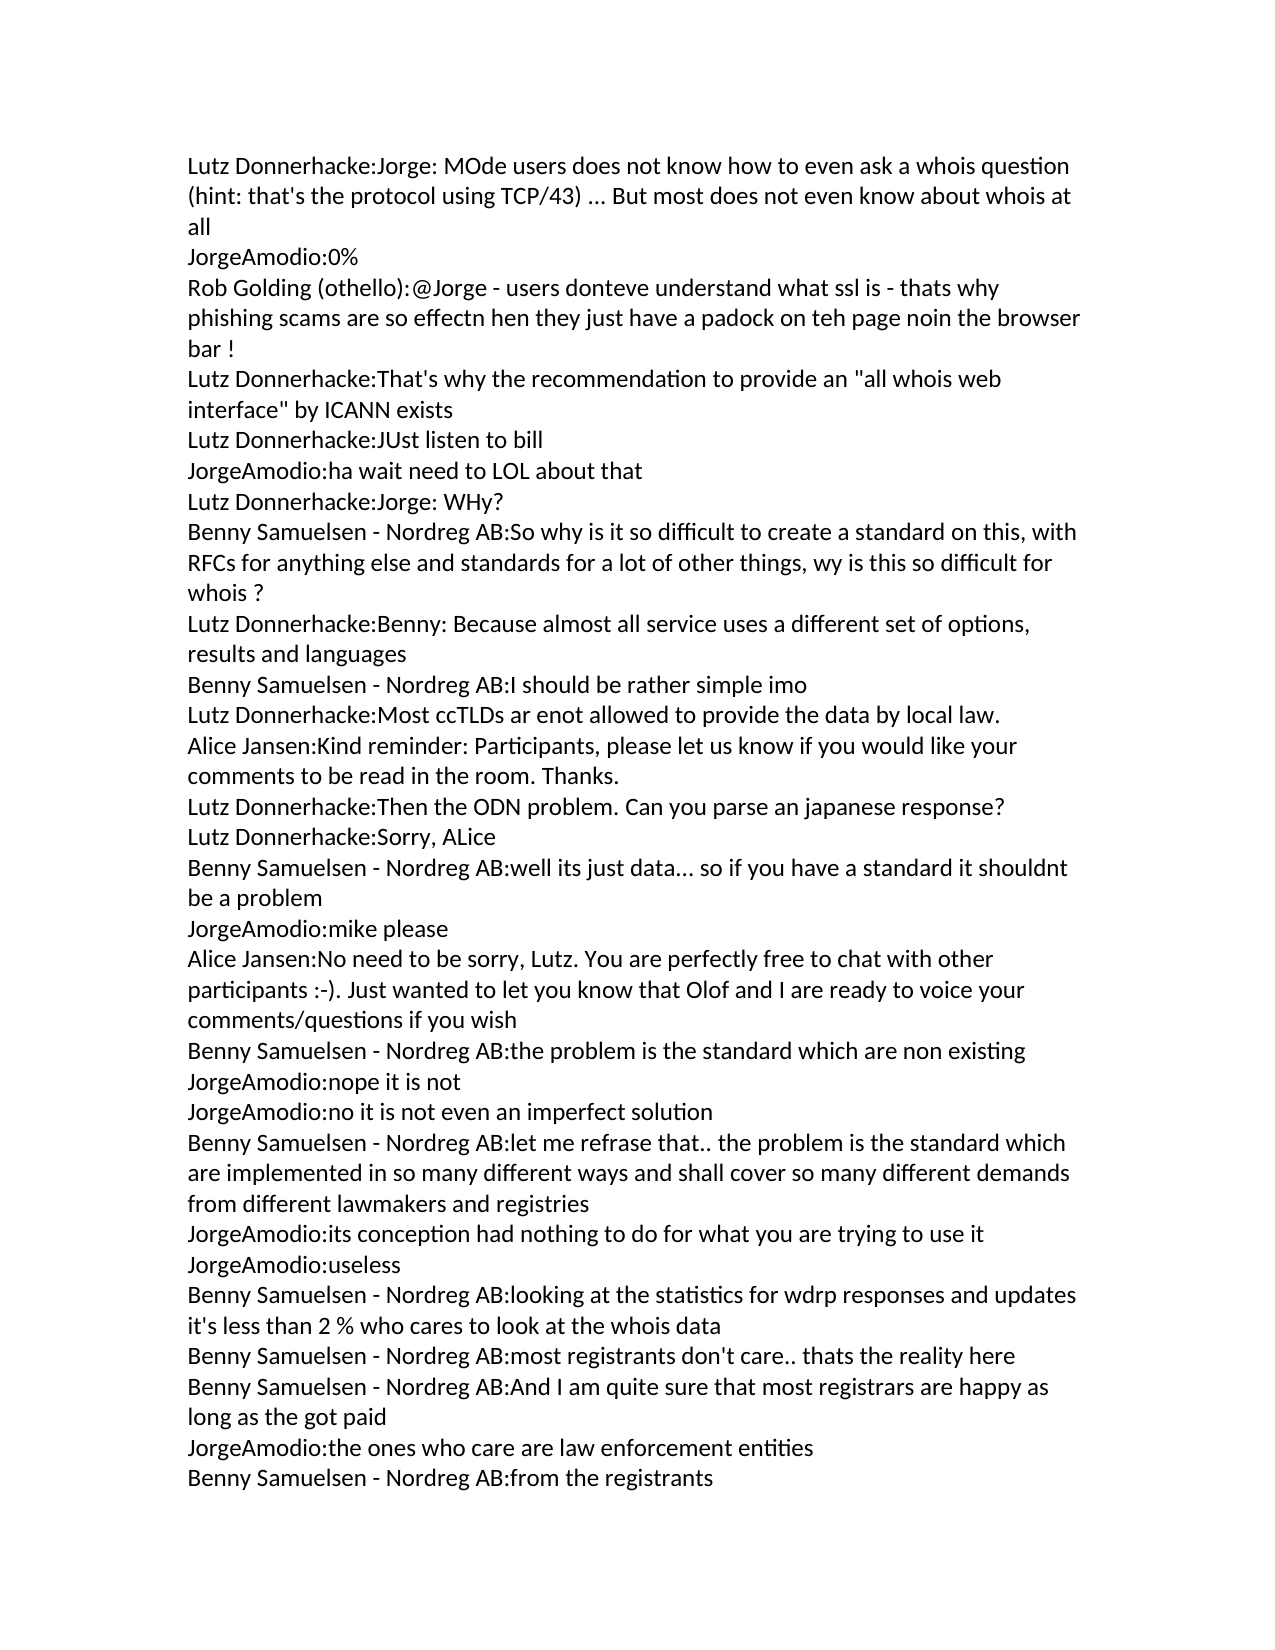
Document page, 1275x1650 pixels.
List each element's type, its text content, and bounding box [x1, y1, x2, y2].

text Alice Jansen:No need to be sorry, Lutz. You are perfectly free to chat with other participants :-). Just wanted to let you know that Olof and I are ready to voice your comments/questions if you wish [187, 943, 1087, 1035]
text JorgeAmodio:ha wait need to LOL about that [187, 455, 1087, 486]
text Lutz Donnerhacke:Sorry, ALice [187, 821, 1087, 852]
text Lutz Donnerhacke:Most ccTLDs ar enot allowed to provide the data by local law. [187, 699, 1087, 730]
text Benny Samuelsen - Nordreg AB:And I am quite sure that most registrars are happy as long as the got paid [187, 1371, 1087, 1432]
text Lutz Donnerhacke:Benny: Because almost all service uses a different set of options, results and languages [187, 608, 1087, 669]
text JorgeAmodio:nope it is not [187, 1066, 1087, 1096]
text Benny Samuelsen - Nordreg AB:most registrants don't care.. thats the reality here [187, 1340, 1087, 1371]
text JorgeAmodio:the ones who care are law enforcement entities [187, 1432, 1087, 1462]
text Lutz Donnerhacke:Then the ODN problem. Can you parse an japanese response? [187, 791, 1087, 821]
text JorgeAmodio:0% [187, 242, 1087, 272]
text Benny Samuelsen - Nordreg AB:the problem is the standard which are non existing [187, 1035, 1087, 1066]
text Benny Samuelsen - Nordreg AB:looking at the statistics for wdrp responses and updates it's less than 2 % who cares to look at the whois data [187, 1279, 1087, 1340]
text JorgeAmodio:its conception had nothing to do for what you are trying to use it [187, 1218, 1087, 1249]
text Alice Jansen:Kind reminder: Participants, please let us know if you would like your comments to be read in the room. Thanks. [187, 730, 1087, 791]
text Lutz Donnerhacke:Jorge: WHy? [187, 486, 1087, 516]
text Benny Samuelsen - Nordreg AB:I should be rather simple imo [187, 669, 1087, 699]
text JorgeAmodio:no it is not even an imperfect solution [187, 1096, 1087, 1127]
text Benny Samuelsen - Nordreg AB:let me refrase that.. the problem is the standard which are implemented in so many different ways and shall cover so many different demands from different lawmakers and registries [187, 1127, 1087, 1218]
text Benny Samuelsen - Nordreg AB:from the registrants [187, 1462, 1087, 1493]
text JorgeAmodio:mike please [187, 913, 1087, 943]
text Rob Golding (othello):@Jorge - users donteve understand what ssl is - thats why phishing scams are so effectn hen they just have a padock on teh page noin the browser bar ! [187, 272, 1087, 364]
text Lutz Donnerhacke:Jorge: MOde users does not know how to even ask a whois question (hint: that's the protocol using TCP/43) ... But most does not even know about whois at all [187, 150, 1087, 242]
text Benny Samuelsen - Nordreg AB:well its just data... so if you have a standard it shouldnt be a problem [187, 852, 1087, 913]
text Benny Samuelsen - Nordreg AB:So why is it so difficult to create a standard on this, with RFCs for anything else and standards for a lot of other things, wy is this so difficult for whois ? [187, 516, 1087, 608]
text Lutz Donnerhacke:That's why the recommendation to provide an "all whois web interface" by ICANN exists [187, 364, 1087, 425]
text Lutz Donnerhacke:JUst listen to bill [187, 425, 1087, 455]
text JorgeAmodio:useless [187, 1249, 1087, 1279]
